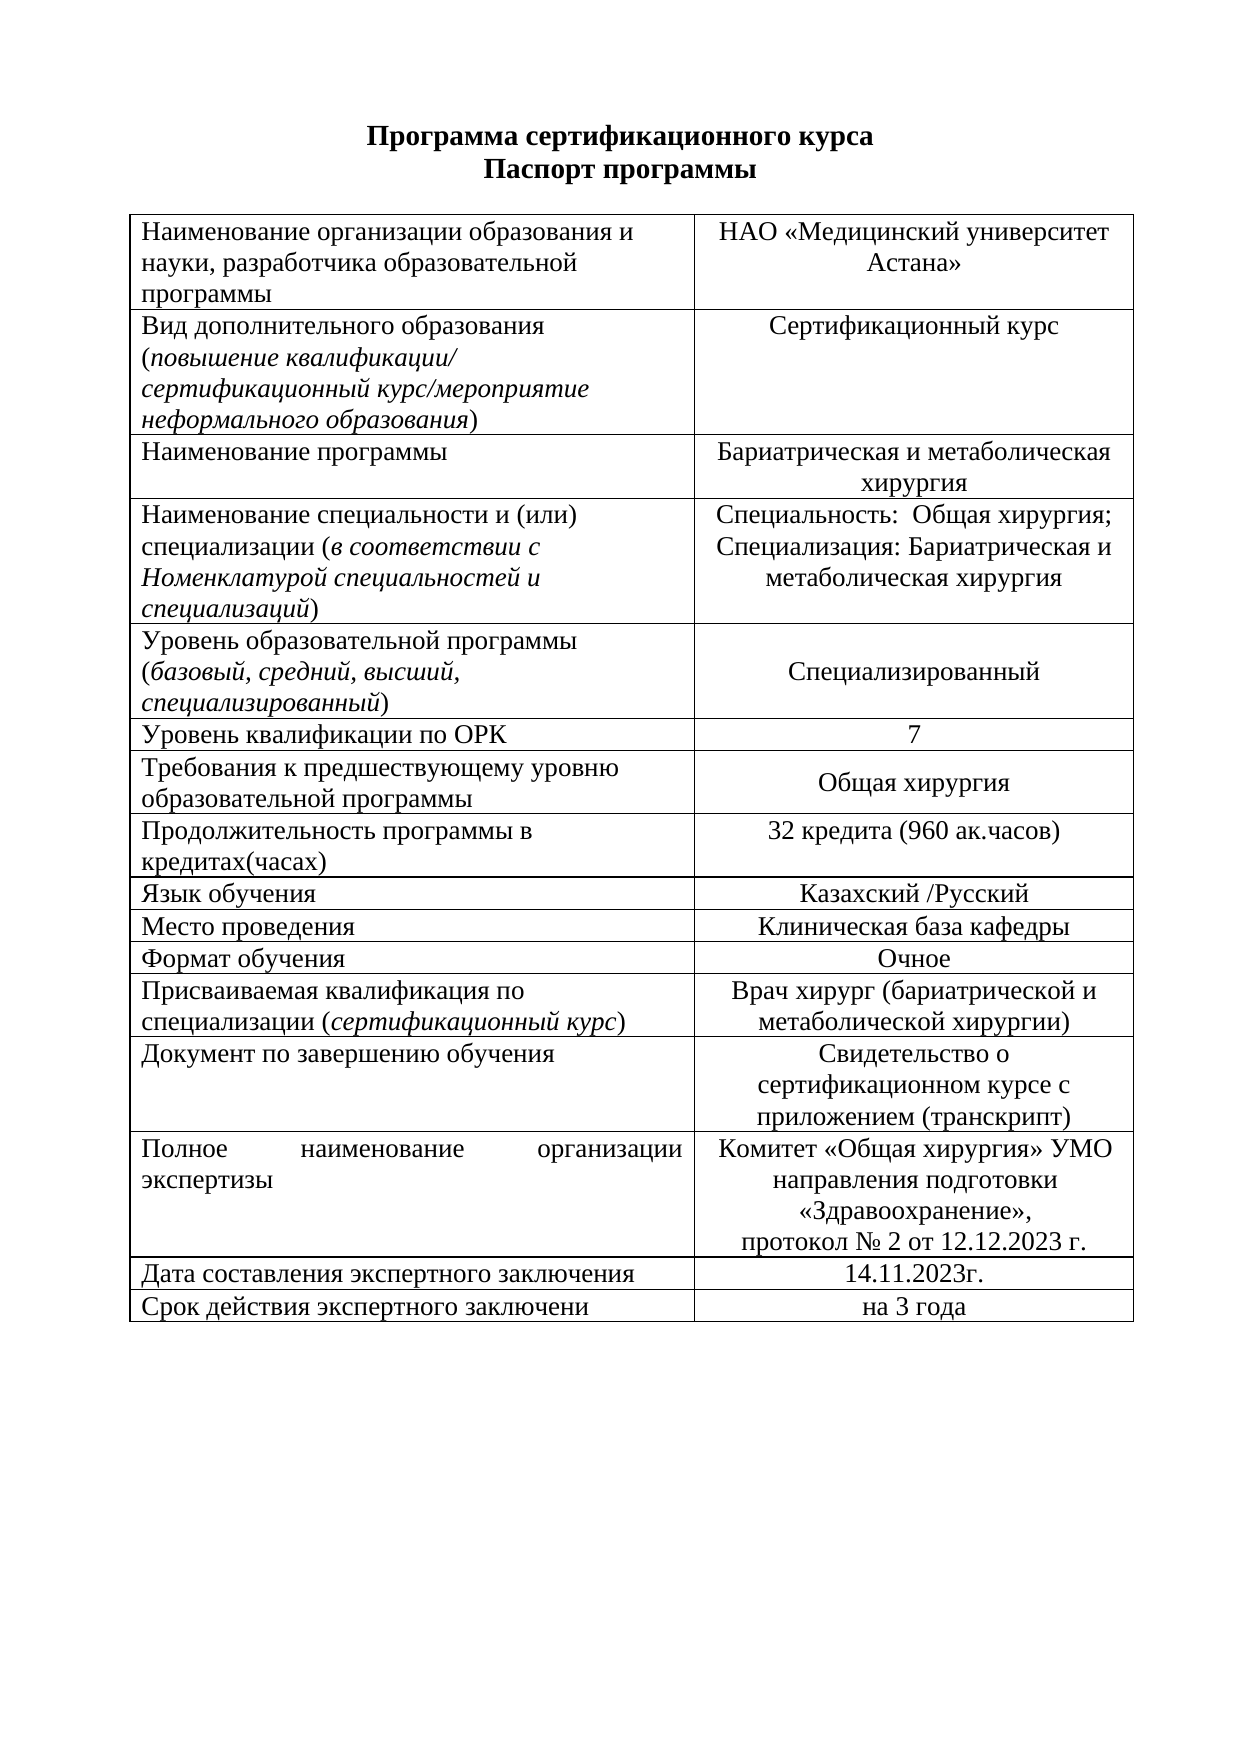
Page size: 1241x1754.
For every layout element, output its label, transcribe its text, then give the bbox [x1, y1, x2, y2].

table_cell Клиническая база кафедры [695, 910, 1133, 941]
table_cell Общая хирургия [695, 751, 1133, 813]
table_cell Дата составления экспертного заключения [131, 1258, 694, 1288]
table_cell 7 [695, 719, 1133, 750]
table_cell Требования к предшествующему уровню образовательной программы [131, 751, 694, 813]
table_cell Продолжительность программы в кредитах(часах) [131, 814, 694, 876]
table_cell Специальность: Общая хирургия; Специализация: Бариатрическая и метаболическая хирургия [695, 499, 1133, 623]
table_cell Вид дополнительного образования (повышение квалификации/ сертификационный курс/мероприятие неформального образования) [131, 310, 694, 434]
table_cell Врач хирург (бариатрической и метаболической хирургии) [695, 974, 1133, 1036]
table_cell Язык обучения [131, 878, 694, 908]
table_cell Срок действия экспертного заключени [131, 1290, 694, 1321]
table_cell Наименование специальности и (или) специализации (в соответствии с Номенклатурой специальностей и специализаций) [131, 499, 694, 623]
table_cell Свидетельство о сертификационном курсе с приложением (транскрипт) [695, 1037, 1133, 1131]
table_cell 14.11.2023г. [695, 1258, 1133, 1288]
table_cell Присваиваемая квалификация по специализации (сертификационный курс) [131, 974, 694, 1036]
text Паспорт программы [118, 152, 1122, 185]
table_cell Специализированный [695, 624, 1133, 717]
table_cell Наименование программы [131, 435, 694, 497]
table_cell Казахский /Русский [695, 878, 1133, 908]
table_cell Уровень образовательной программы (базовый, средний, высший, специализированный) [131, 624, 694, 717]
table_cell Уровень квалификации по ОРК [131, 719, 694, 750]
table_cell Очное [695, 942, 1133, 973]
table_cell Документ по завершению обучения [131, 1037, 694, 1131]
table_header Наименование организации образования и науки, разработчика образовательной программы [131, 215, 694, 308]
table_cell 32 кредита (960 ак.часов) [695, 814, 1133, 876]
table_cell Сертификационный курс [695, 310, 1133, 434]
table_cell Формат обучения [131, 942, 694, 973]
text Программа сертификационного курса [118, 118, 1122, 152]
table_cell Полное наименование организации экспертизы [131, 1132, 694, 1256]
table_cell на 3 года [695, 1290, 1133, 1321]
table_cell Комитет «Общая хирургия» УМО направления подготовки «Здравоохранение», протокол № 2 от 12.12.2023 г. [695, 1132, 1133, 1256]
table_header НАО «Медицинский университет Астана» [695, 215, 1133, 308]
table_cell Место проведения [131, 910, 694, 941]
table_cell Бариатрическая и метаболическая хирургия [695, 435, 1133, 497]
